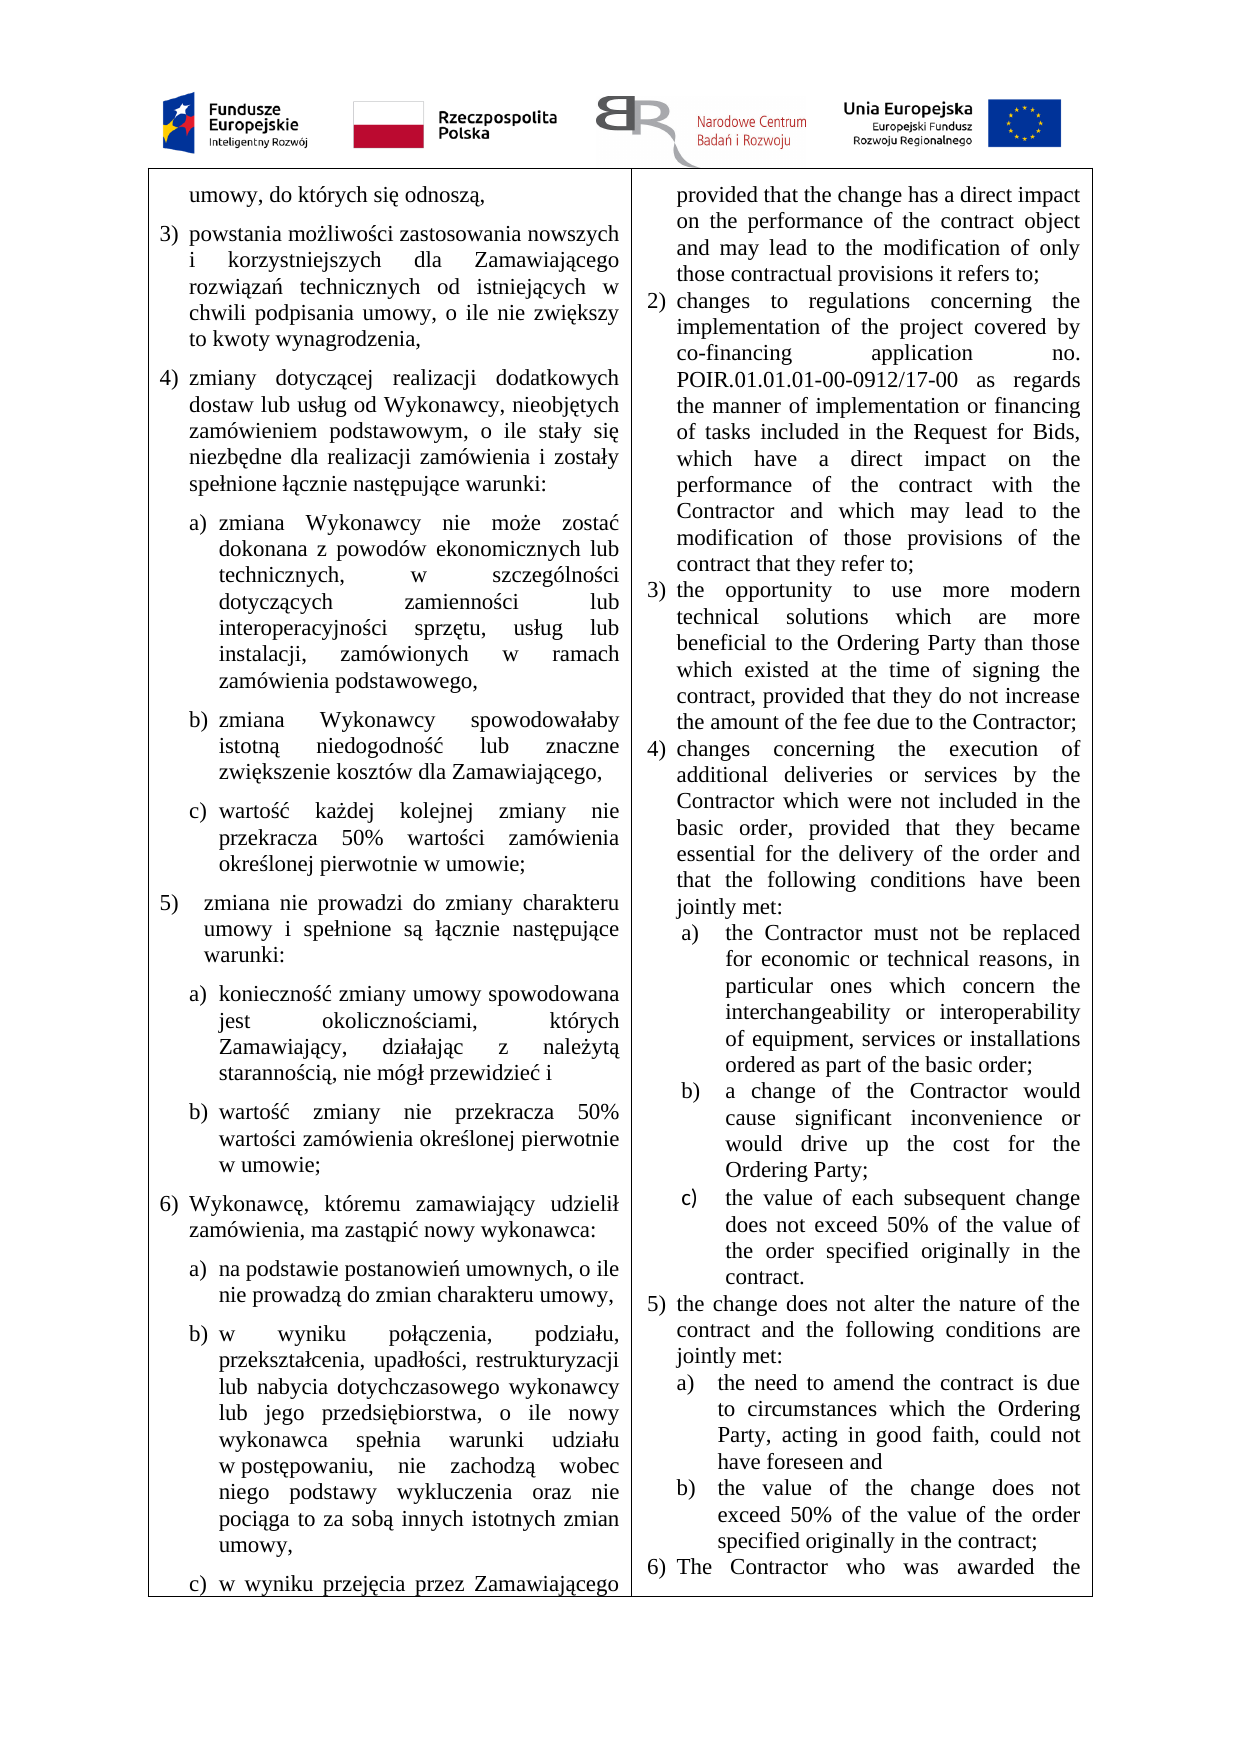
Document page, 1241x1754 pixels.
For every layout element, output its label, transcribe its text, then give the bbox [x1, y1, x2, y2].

picture [147, 76, 566, 168]
picture [837, 73, 1076, 168]
picture [596, 96, 807, 168]
